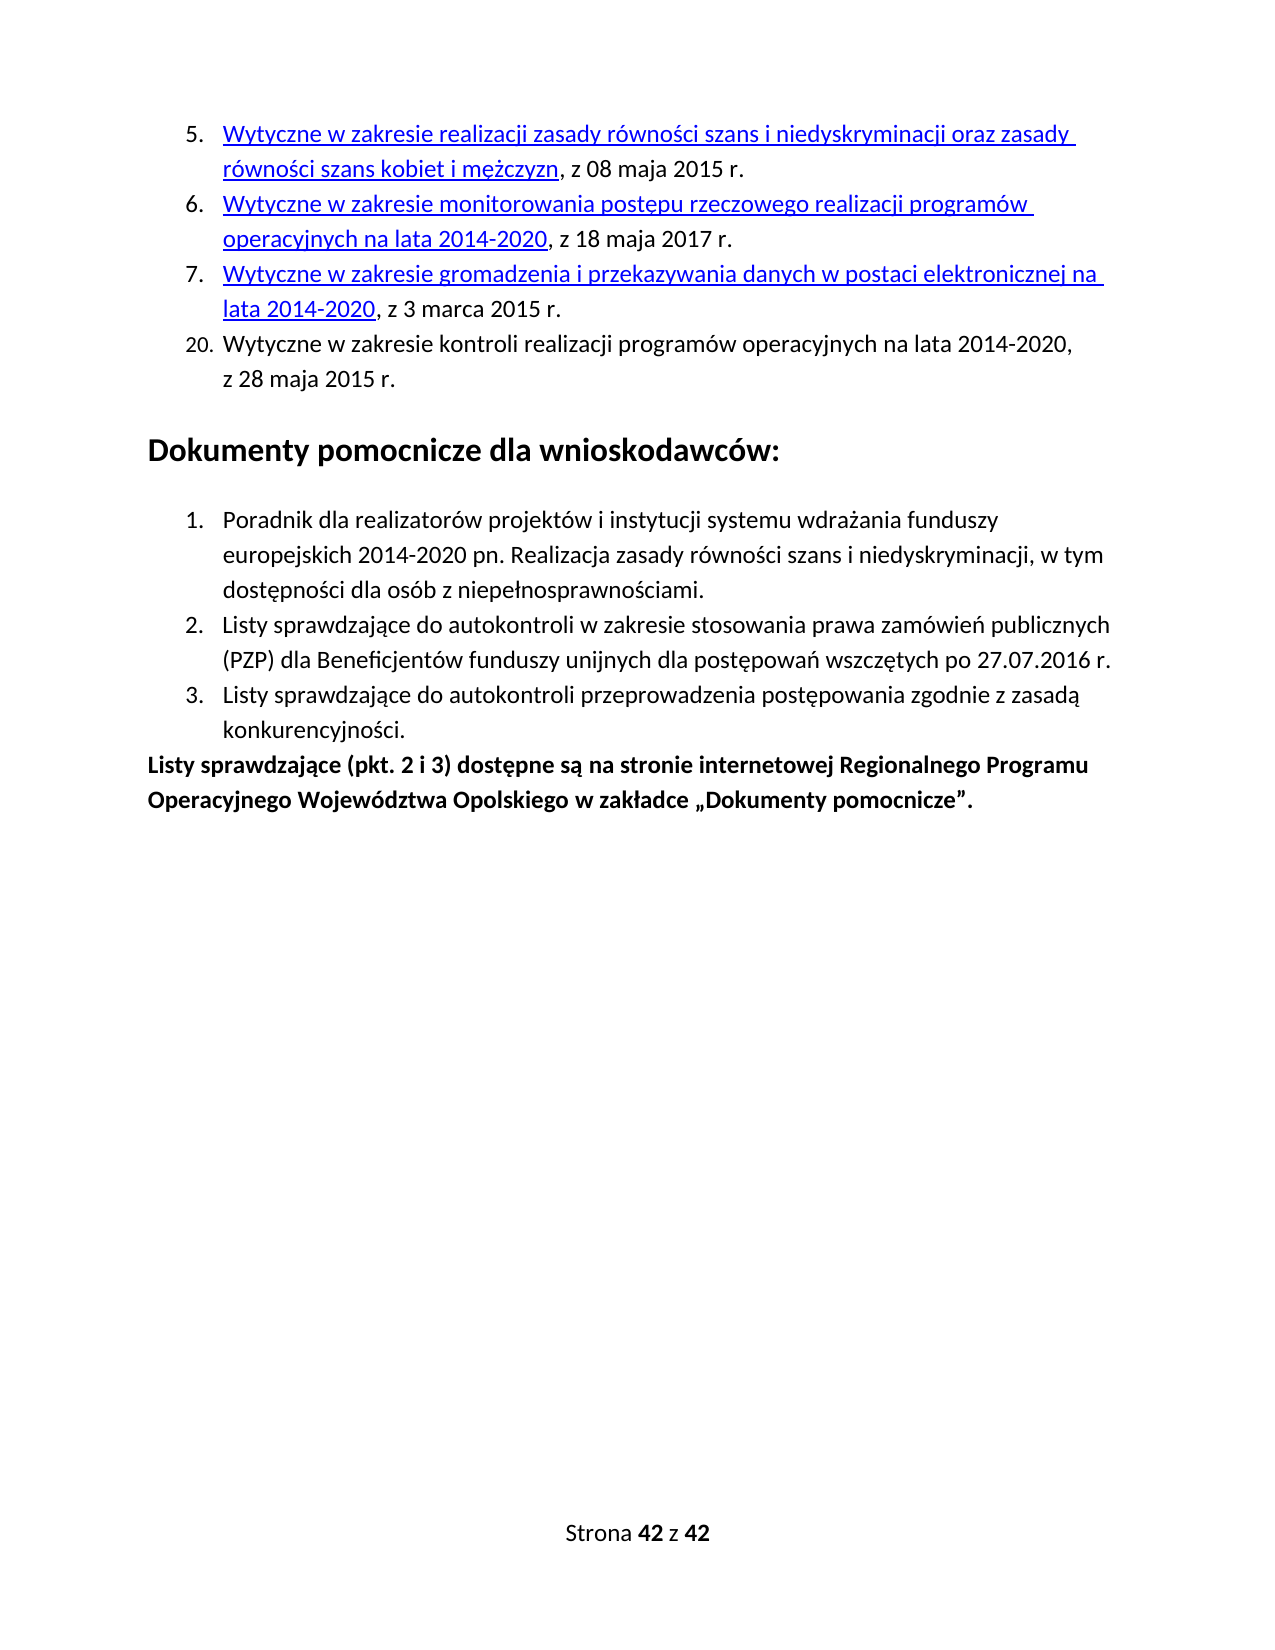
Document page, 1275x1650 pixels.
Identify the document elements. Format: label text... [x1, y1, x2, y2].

text Listy sprawdzające (pkt. 2 i 3) dostępne są na stronie internetowej Regionalnego Programu Operacyjnego Województwa Opolskiego w zakładce „Dokumenty pomocnicze”. [148, 749, 1127, 815]
list Poradnik dla realizatorów projektów i instytucji systemu wdrażania funduszy europejskich 2014-2020 pn. Realizacja zasady równości szans i niedyskryminacji, w tym dostępności dla osób z niepełnosprawnościami. [185, 504, 1127, 605]
list Wytyczne w zakresie monitorowania postępu rzeczowego realizacji programów operacyjnych na lata 2014-2020, z 18 maja 2017 r. [185, 188, 1127, 254]
list Listy sprawdzające do autokontroli w zakresie stosowania prawa zamówień publicznych (PZP) dla Beneficjentów funduszy unijnych dla postępowań wszczętych po 27.07.2016 r. [185, 609, 1127, 675]
subtitle Dokumenty pomocnicze dla wnioskodawców: [148, 429, 1127, 469]
list Listy sprawdzające do autokontroli przeprowadzenia postępowania zgodnie z zasadą konkurencyjności. [185, 679, 1127, 745]
list Wytyczne w zakresie gromadzenia i przekazywania danych w postaci elektronicznej na lata 2014-2020, z 3 marca 2015 r. [185, 258, 1127, 324]
list Wytyczne w zakresie kontroli realizacji programów operacyjnych na lata 2014-2020, z 28 maja 2015 r. [185, 328, 1127, 394]
list Wytyczne w zakresie realizacji zasady równości szans i niedyskryminacji oraz zasady równości szans kobiet i mężczyzn, z 08 maja 2015 r. [185, 118, 1127, 184]
